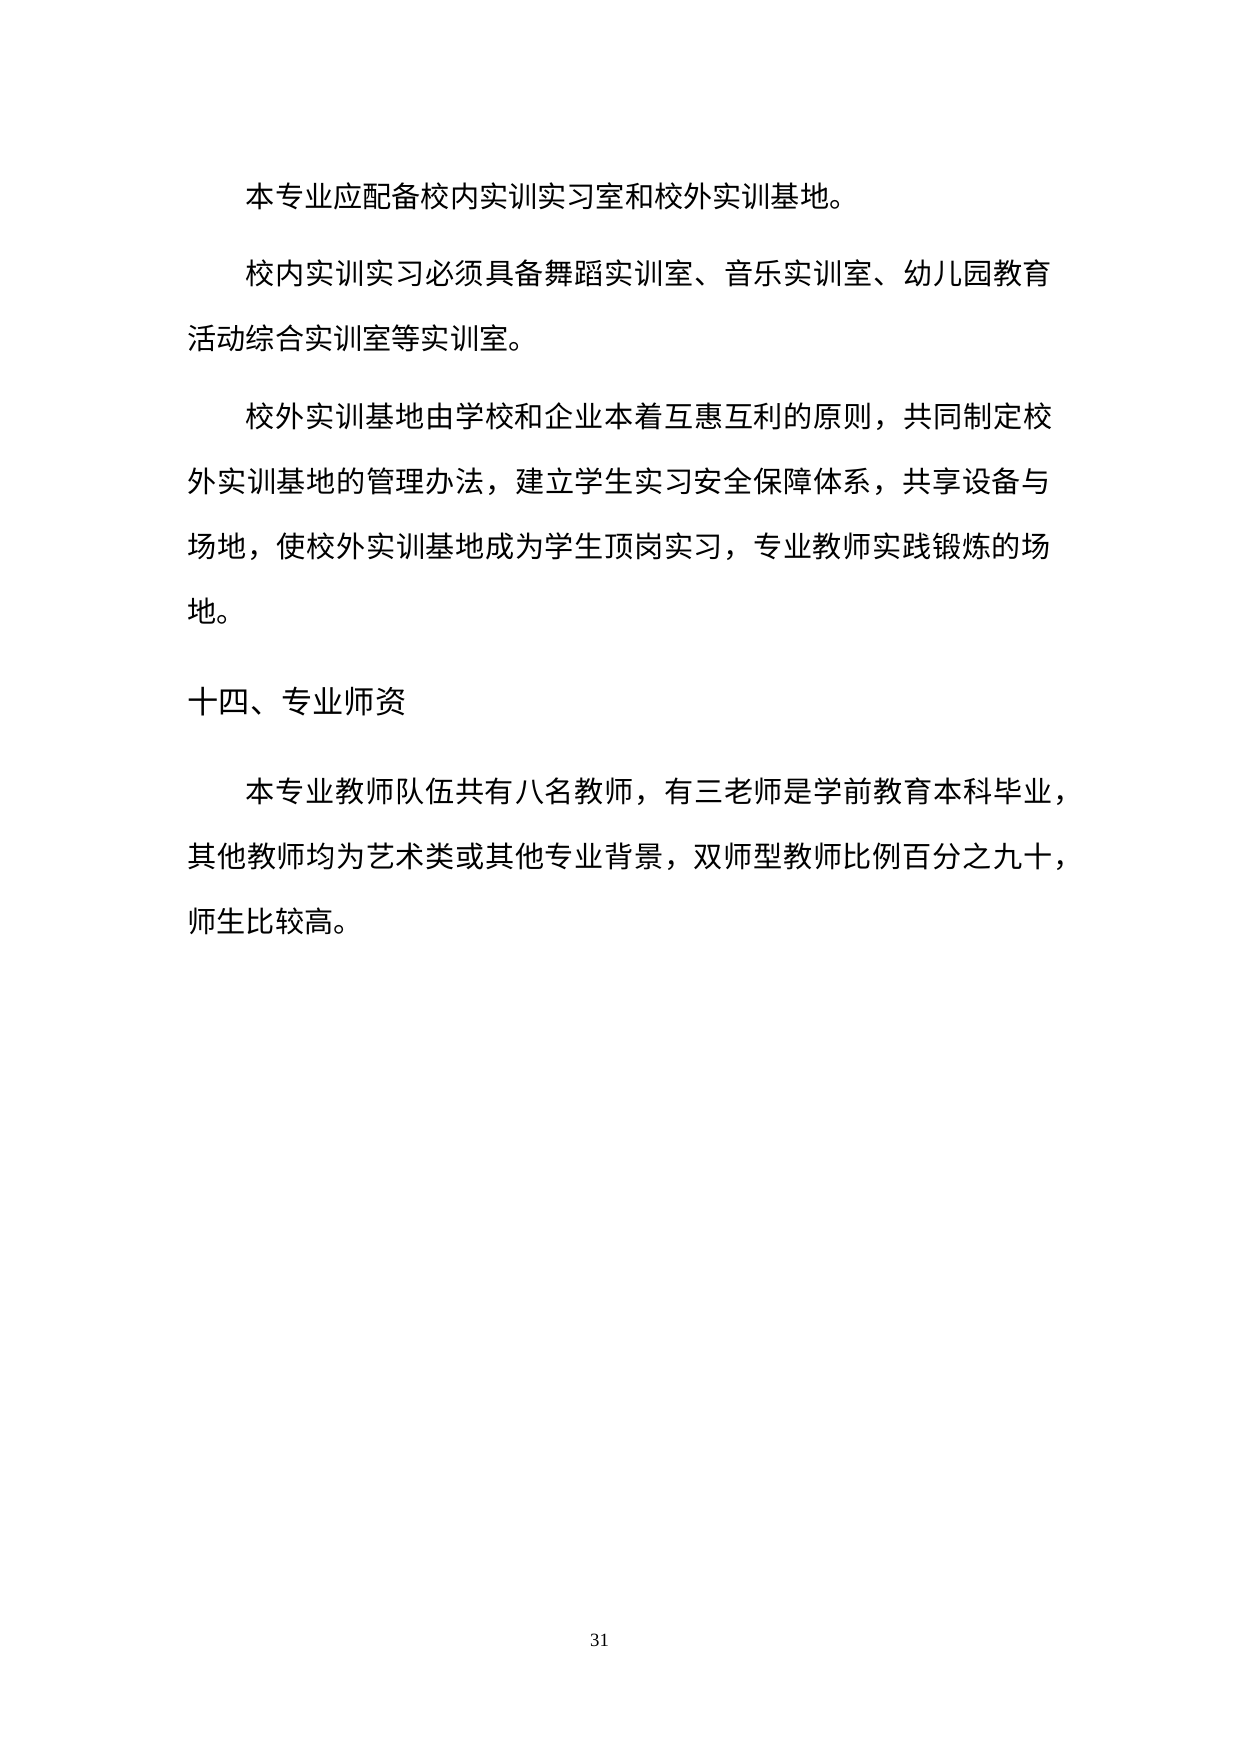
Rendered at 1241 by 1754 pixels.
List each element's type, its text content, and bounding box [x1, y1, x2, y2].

subtitle 本专业应配备校内实训实习室和校外实训基地。 [187, 162, 1053, 227]
subtitle 校内实训实习必须具备舞蹈实训室、音乐实训室、幼儿园教育活动综合实训室等实训室。 [187, 239, 1053, 369]
subtitle 本专业教师队伍共有八名教师，有三老师是学前教育本科毕业，其他教师均为艺术类或其他专业背景，双师型教师比例百分之九十，师生比较高。 [187, 757, 1053, 952]
subtitle 十四、专业师资 [187, 667, 1053, 732]
subtitle 校外实训基地由学校和企业本着互惠互利的原则，共同制定校外实训基地的管理办法，建立学生实习安全保障体系，共享设备与场地，使校外实训基地成为学生顶岗实习，专业教师实践锻炼的场地。 [187, 382, 1053, 642]
